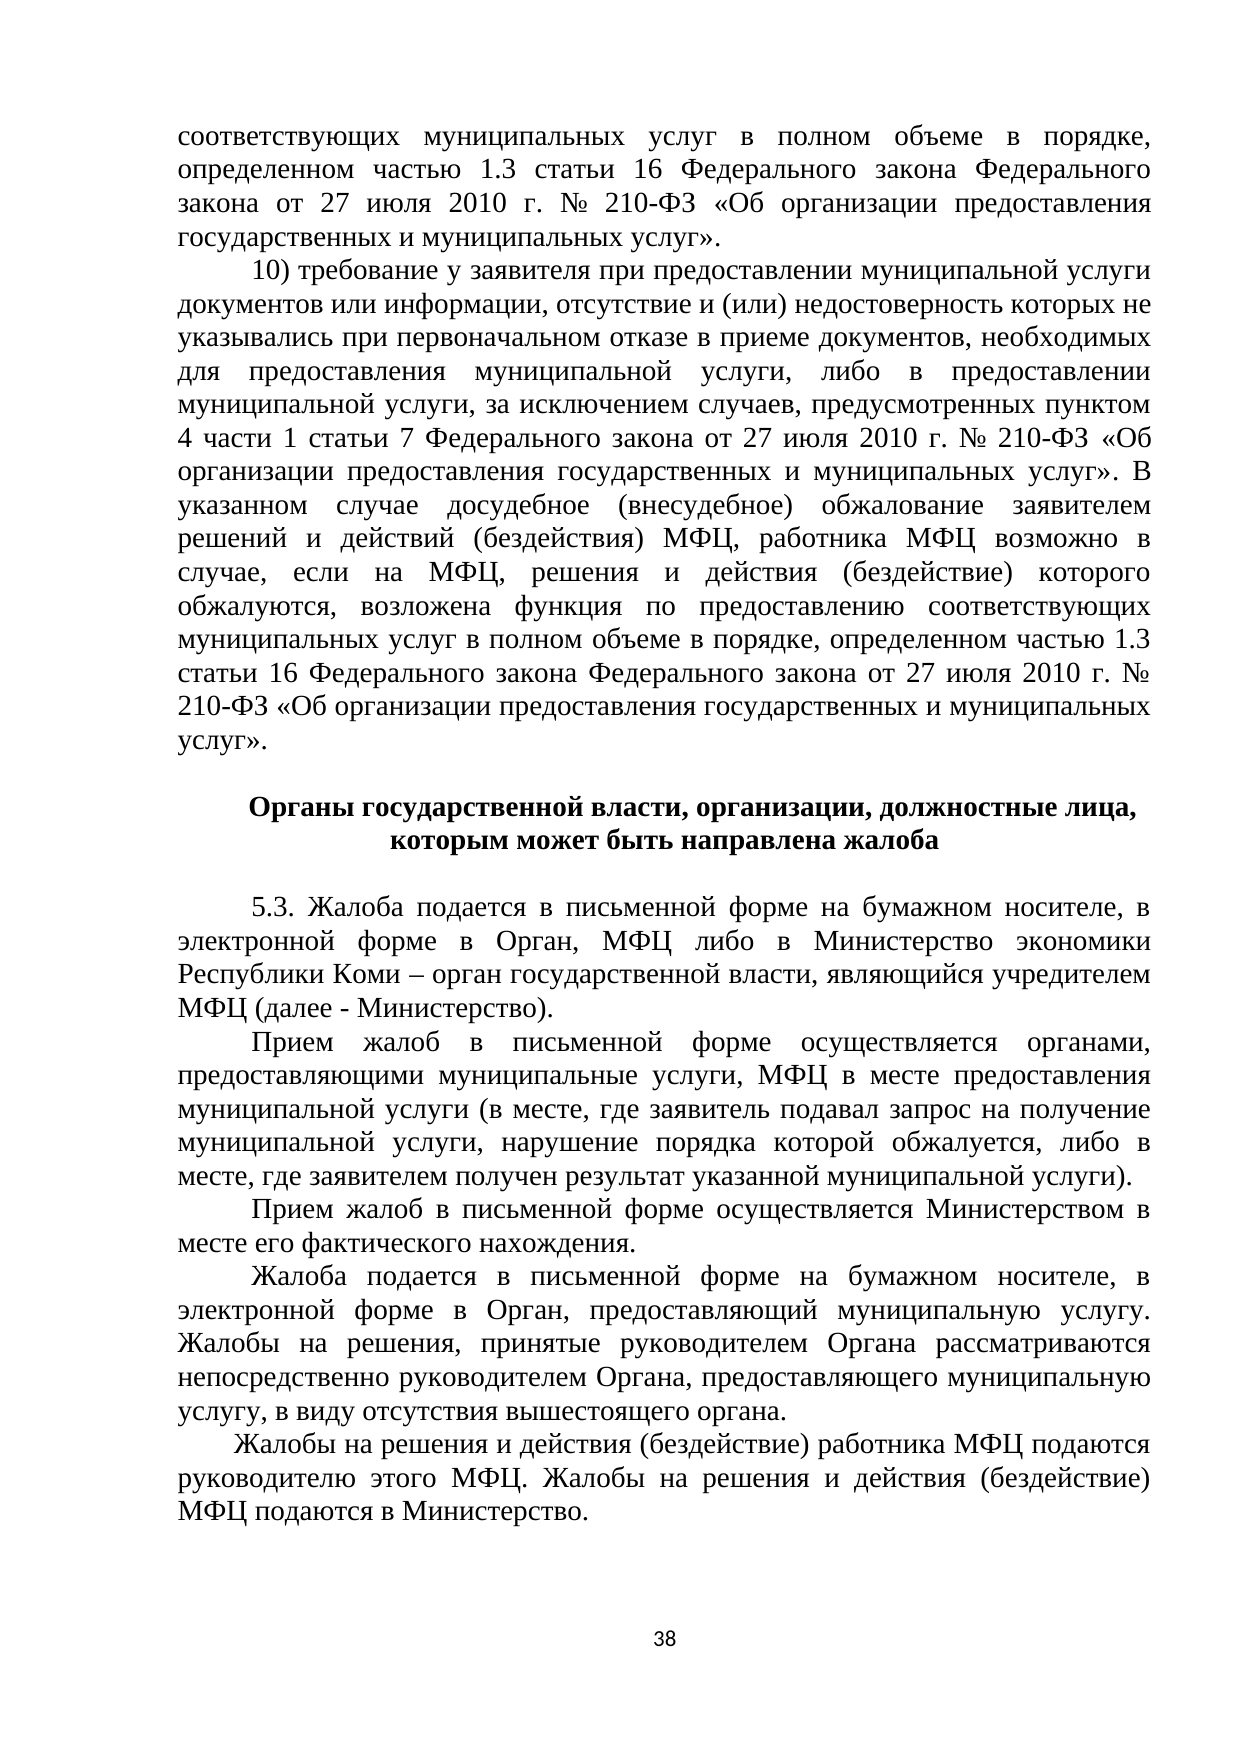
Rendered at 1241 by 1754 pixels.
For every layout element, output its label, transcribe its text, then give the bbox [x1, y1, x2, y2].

text Жалобы на решения и действия (бездействие) работника МФЦ подаются руководителю этого МФЦ. Жалобы на решения и действия (бездействие) МФЦ подаются в Министерство. [177, 1426, 1152, 1527]
text Жалоба подается в письменной форме на бумажном носителе, в электронной форме в Орган, предоставляющий муниципальную услугу. Жалобы на решения, принятые руководителем Органа рассматриваются непосредственно руководителем Органа, предоставляющего муниципальную услугу, в виду отсутствия вышестоящего органа. [177, 1258, 1152, 1426]
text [177, 118, 1152, 252]
text Прием жалоб в письменной форме осуществляется органами, предоставляющими муниципальные услуги, МФЦ в месте предоставления муниципальной услуги (в месте, где заявитель подавал запрос на получение муниципальной услуги, нарушение порядка которой обжалуется, либо в месте, где заявителем получен результат указанной муниципальной услуги). [177, 1024, 1152, 1191]
text Органы государственной власти, организации, должностные лица, которым может быть направлена жалоба [177, 789, 1152, 856]
text 5.3. Жалоба подается в письменной форме на бумажном носителе, в электронной форме в Орган, МФЦ либо в Министерство экономики Республики Коми – орган государственной власти, являющийся учредителем МФЦ (далее - Министерство). [177, 889, 1152, 1024]
text 10) требование у заявителя при предоставлении муниципальной услуги документов или информации, отсутствие и (или) недостоверность которых не указывались при первоначальном отказе в приеме документов, необходимых для предоставления муниципальной услуги, либо в предоставлении муниципальной услуги, за исключением случаев, предусмотренных пунктом 4 части 1 статьи 7 Федерального закона от 27 июля 2010 г. № 210-ФЗ «Об организации предоставления государственных и муниципальных услуг». В указанном случае досудебное (внесудебное) обжалование заявителем решений и действий (бездействия) МФЦ, работника МФЦ возможно в случае, если на МФЦ, решения и действия (бездействие) которого обжалуются, возложена функция по предоставлению соответствующих муниципальных услуг в полном объеме в порядке, определенном частью 1.3 статьи 16 Федерального закона Федерального закона от 27 июля 2010 г. № 210-ФЗ «Об организации предоставления государственных и муниципальных услуг». [177, 252, 1152, 755]
text Прием жалоб в письменной форме осуществляется Министерством в месте его фактического нахождения. [177, 1191, 1152, 1258]
